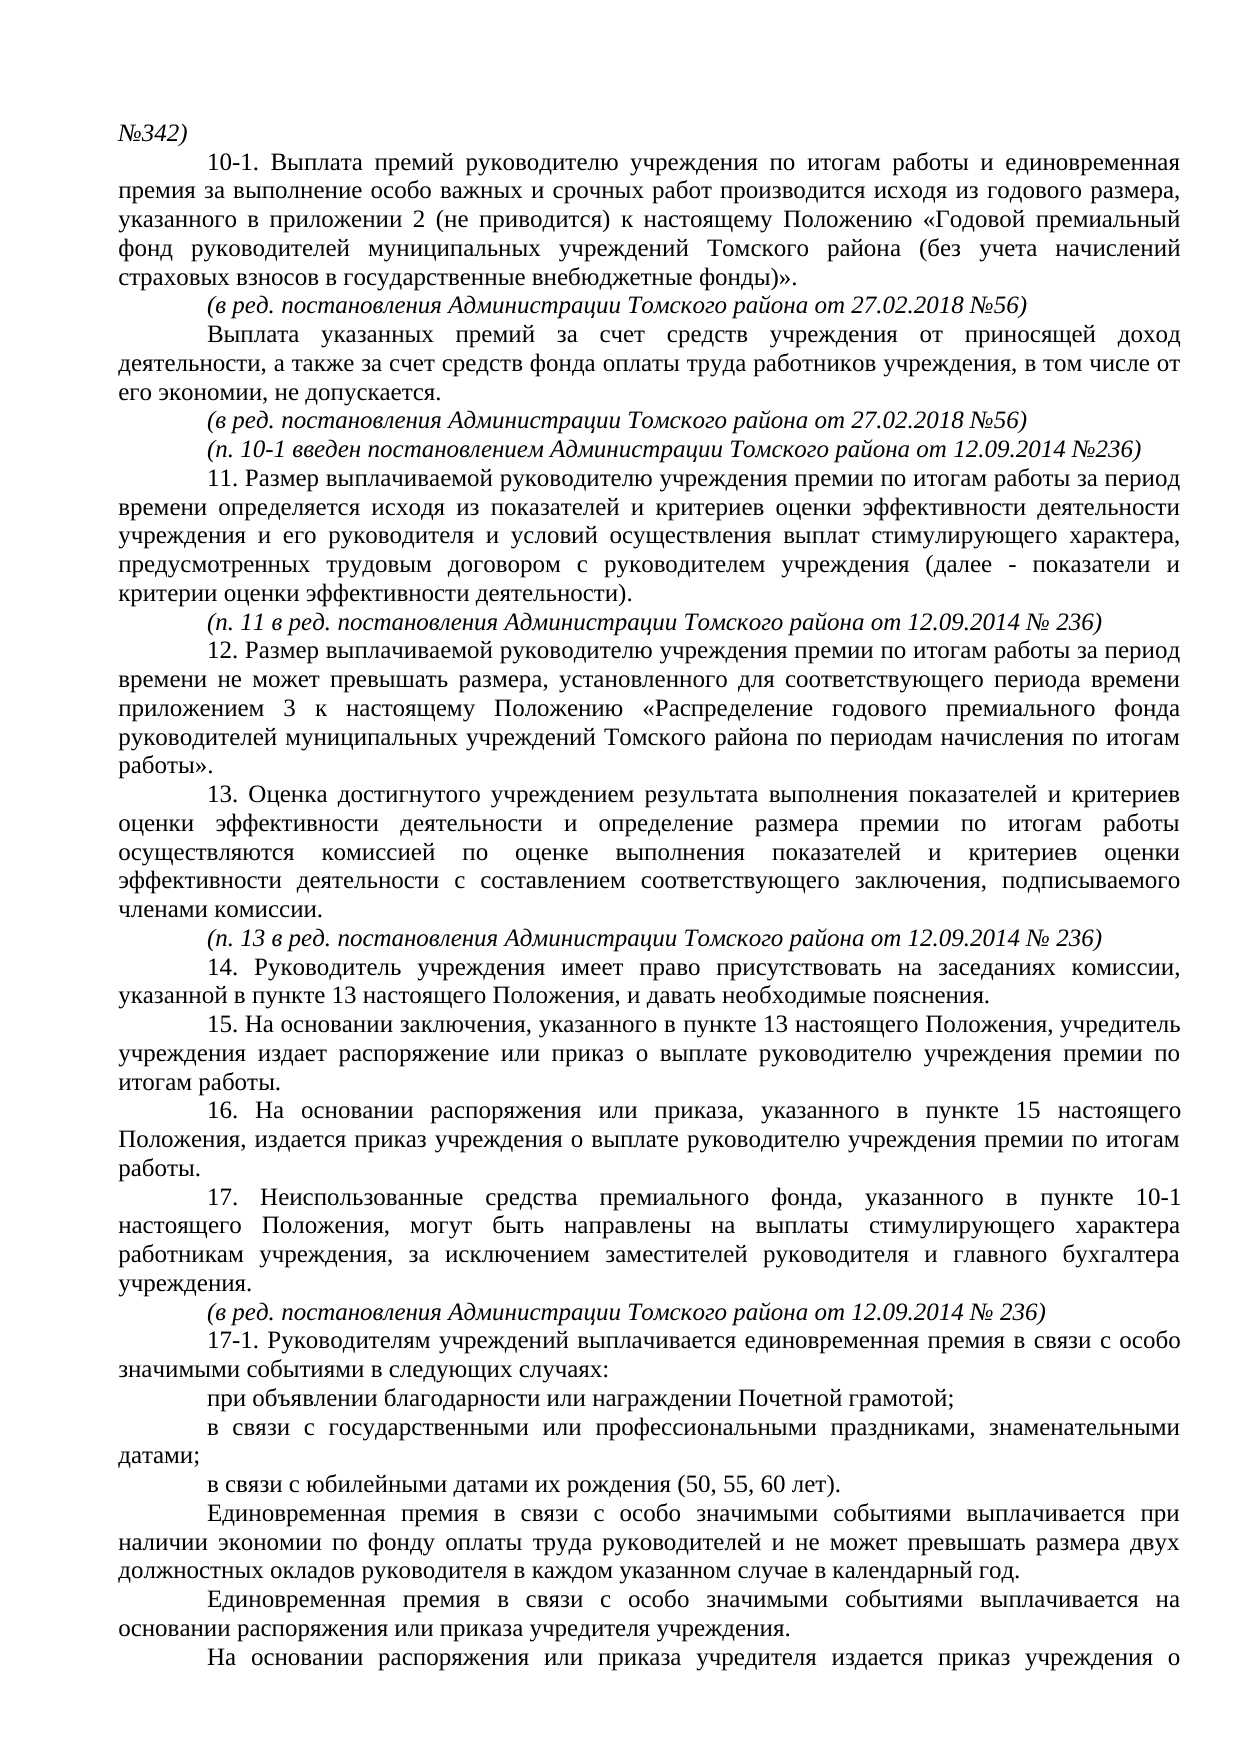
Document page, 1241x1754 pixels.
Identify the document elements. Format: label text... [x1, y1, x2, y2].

text 17-1. Руководителям учреждений выплачивается единовременная премия в связи с особо значимыми событиями в следующих случаях: [118, 1326, 1181, 1383]
text 12. Размер выплачиваемой руководителю учреждения премии по итогам работы за период времени не может превышать размера, установленного для соответствующего периода времени приложением 3 к настоящему Положению «Распределение годового премиального фонда руководителей муниципальных учреждений Томского района по периодам начисления по итогам работы». [118, 636, 1181, 779]
text 11. Размер выплачиваемой руководителю учреждения премии по итогам работы за период времени определяется исходя из показателей и критериев оценки эффективности деятельности учреждения и его руководителя и условий осуществления выплат стимулирующего характера, предусмотренных трудовым договором с руководителем учреждения (далее - показатели и критерии оценки эффективности деятельности). [118, 463, 1181, 607]
text (п. 11 в ред. постановления Администрации Томского района от 12.09.2014 № 236) [118, 607, 1181, 636]
text (п. 10-1 введен постановлением Администрации Томского района от 12.09.2014 №236) [118, 434, 1181, 463]
text при объявлении благодарности или награждении Почетной грамотой; [118, 1383, 1181, 1412]
text 10-1. Выплата премий руководителю учреждения по итогам работы и единовременная премия за выполнение особо важных и срочных работ производится исходя из годового размера, указанного в приложении 2 (не приводится) к настоящему Положению «Годовой премиальный фонд руководителей муниципальных учреждений Томского района (без учета начислений страховых взносов в государственные внебюджетные фонды)». [118, 147, 1181, 291]
text в связи с государственными или профессиональными праздниками, знаменательными датами; [118, 1412, 1181, 1469]
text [118, 118, 1181, 147]
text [118, 1642, 1181, 1671]
text (в ред. постановления Администрации Томского района от 27.02.2018 №56) [118, 291, 1181, 319]
text 14. Руководитель учреждения имеет право присутствовать на заседаниях комиссии, указанной в пункте 13 настоящего Положения, и давать необходимые пояснения. [118, 952, 1181, 1009]
text в связи с юбилейными датами их рождения (50, 55, 60 лет). [118, 1469, 1181, 1498]
text (в ред. постановления Администрации Томского района от 12.09.2014 № 236) [118, 1297, 1181, 1326]
text Выплата указанных премий за счет средств учреждения от приносящей доход деятельности, а также за счет средств фонда оплаты труда работников учреждения, в том числе от его экономии, не допускается. [118, 319, 1181, 406]
text Единовременная премия в связи с особо значимыми событиями выплачивается на основании распоряжения или приказа учредителя учреждения. [118, 1584, 1181, 1642]
text (п. 13 в ред. постановления Администрации Томского района от 12.09.2014 № 236) [118, 923, 1181, 952]
text 13. Оценка достигнутого учреждением результата выполнения показателей и критериев оценки эффективности деятельности и определение размера премии по итогам работы осуществляются комиссией по оценке выполнения показателей и критериев оценки эффективности деятельности с составлением соответствующего заключения, подписываемого членами комиссии. [118, 779, 1181, 923]
text 15. На основании заключения, указанного в пункте 13 настоящего Положения, учредитель учреждения издает распоряжение или приказ о выплате руководителю учреждения премии по итогам работы. [118, 1009, 1181, 1096]
text 16. На основании распоряжения или приказа, указанного в пункте 15 настоящего Положения, издается приказ учреждения о выплате руководителю учреждения премии по итогам работы. [118, 1096, 1181, 1182]
text (в ред. постановления Администрации Томского района от 27.02.2018 №56) [118, 406, 1181, 434]
text Единовременная премия в связи с особо значимыми событиями выплачивается при наличии экономии по фонду оплаты труда руководителей и не может превышать размера двух должностных окладов руководителя в каждом указанном случае в календарный год. [118, 1498, 1181, 1584]
text 17. Неиспользованные средства премиального фонда, указанного в пункте 10-1 настоящего Положения, могут быть направлены на выплаты стимулирующего характера работникам учреждения, за исключением заместителей руководителя и главного бухгалтера учреждения. [118, 1182, 1181, 1297]
